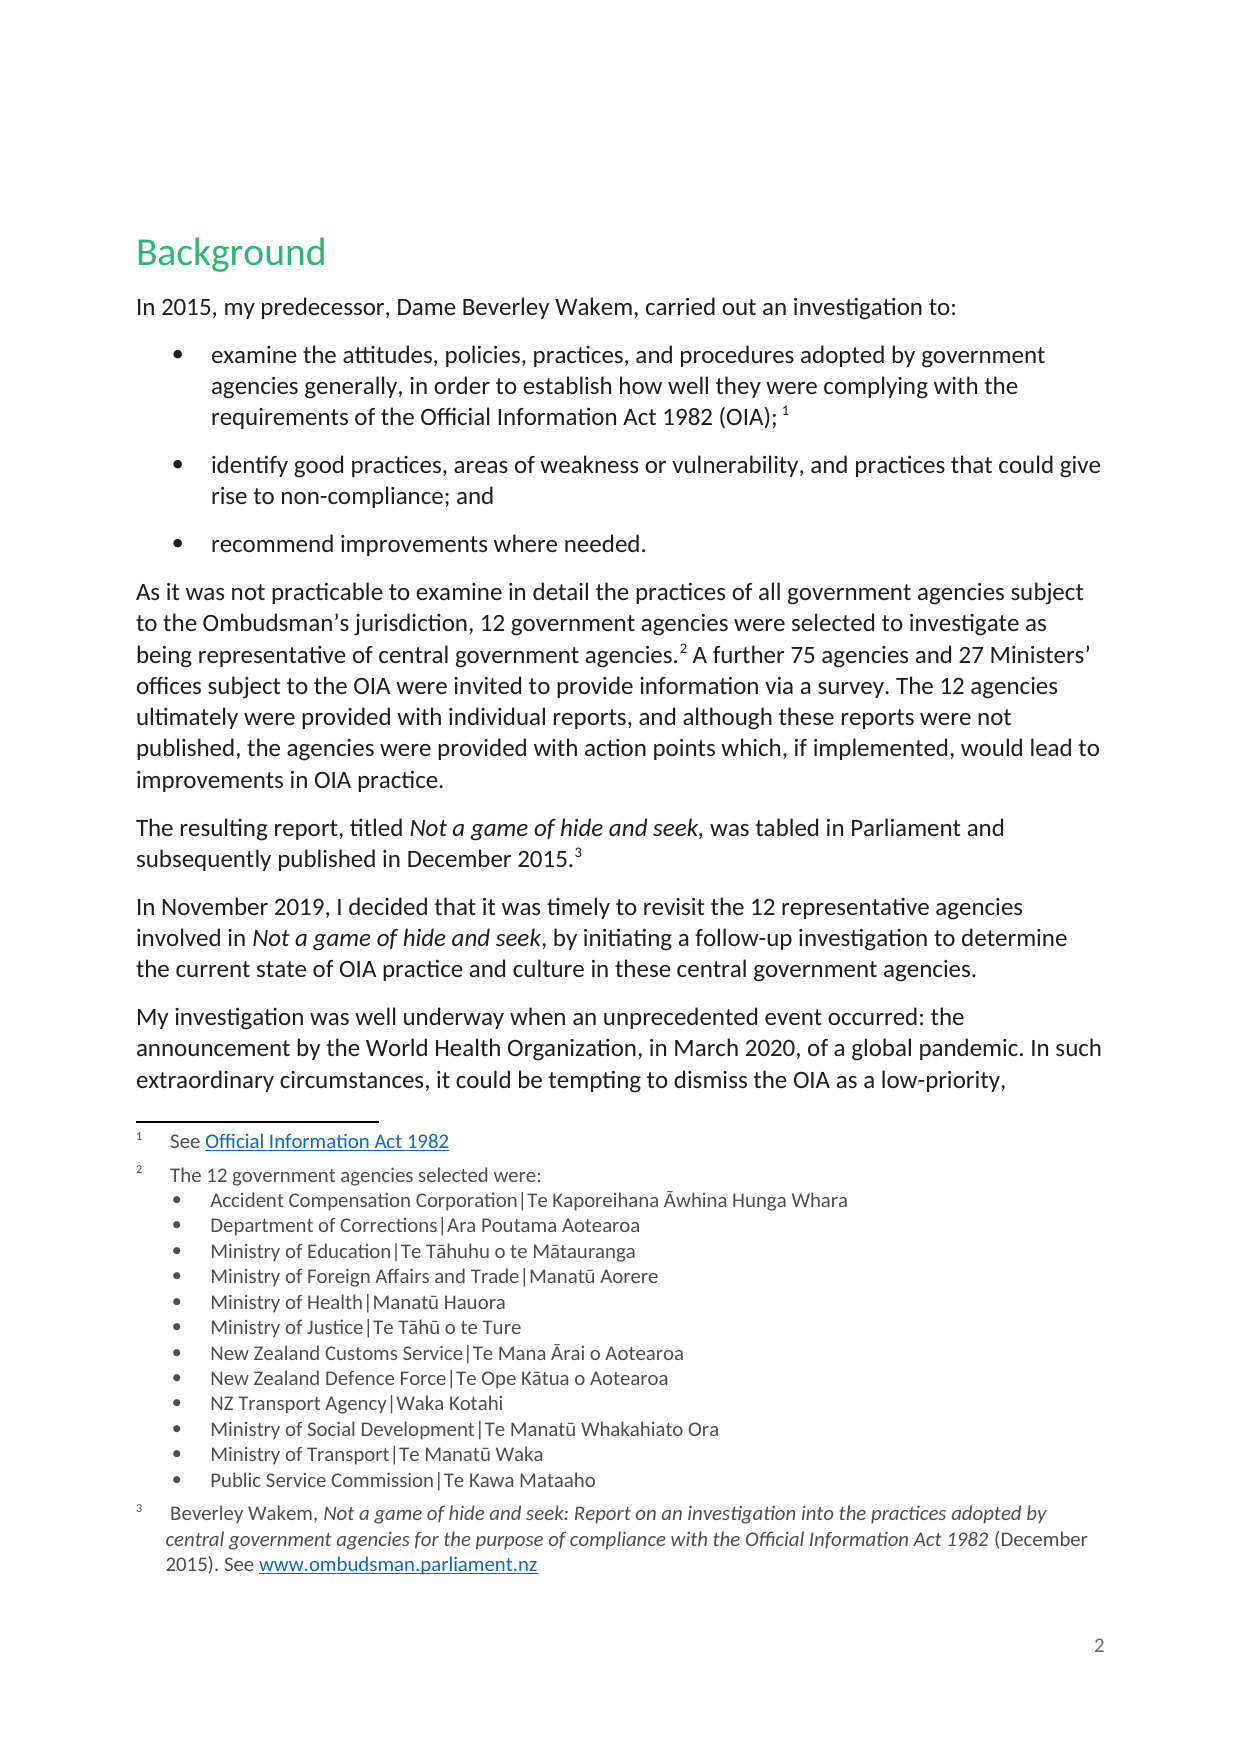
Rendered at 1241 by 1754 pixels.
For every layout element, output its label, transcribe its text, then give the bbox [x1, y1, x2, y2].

list recommend improvements where needed. [173, 528, 1104, 559]
list examine the attitudes, policies, practices, and procedures adopted by government agencies generally, in order to establish how well they were complying with the requirements of the Official Information Act 1982 (OIA); [173, 338, 1104, 432]
text As it was not practicable to examine in detail the practices of all government agencies subject to the Ombudsman’s jurisdiction, 12 government agencies were selected to investigate as being representative of central government agencies. A further 75 agencies and 27 Ministers’ offices subject to the OIA were invited to provide information via a survey. The 12 agencies ultimately were provided with individual reports, and although these reports were not published, the agencies were provided with action points which, if implemented, would lead to improvements in OIA practice. [136, 576, 1104, 794]
subtitle Background [136, 227, 1104, 276]
list identify good practices, areas of weakness or vulnerability, and practices that could give rise to non-compliance; and [173, 448, 1104, 511]
text In 2015, my predecessor, Dame Beverley Wakem, carried out an investigation to: [136, 290, 1104, 321]
text In November 2019, I decided that it was timely to revisit the 12 representative agencies involved in Not a game of hide and seek, by initiating a follow-up investigation to determine the current state of OIA practice and culture in these central government agencies. [136, 890, 1104, 984]
text My investigation was well underway when an unprecedented event occurred: the announcement by the World Health Organization, in March 2020, of a global pandemic. In such extraordinary circumstances, it could be tempting to dismiss the OIA as a low-priority, compliance activity—one of the first things to be set aside to free resources to focus on ‘more crucial’ demands. On the contrary, I considered that effective administration of the OIA (and its local government counterpart, the Local Government Official Information and Meetings Act 1987), as well as a strong focus on the proactive release of information, is never more important than in an extreme situation. It is crucial that the information on which impactful decisions are based is available to, or can be requested by, the public so the rationale for decision making is transparent and open to scrutiny by those whom the decisions affect. [136, 1001, 1104, 1094]
text The resulting report, titled Not a game of hide and seek, was tabled in Parliament and subsequently published in December 2015. [136, 811, 1104, 873]
